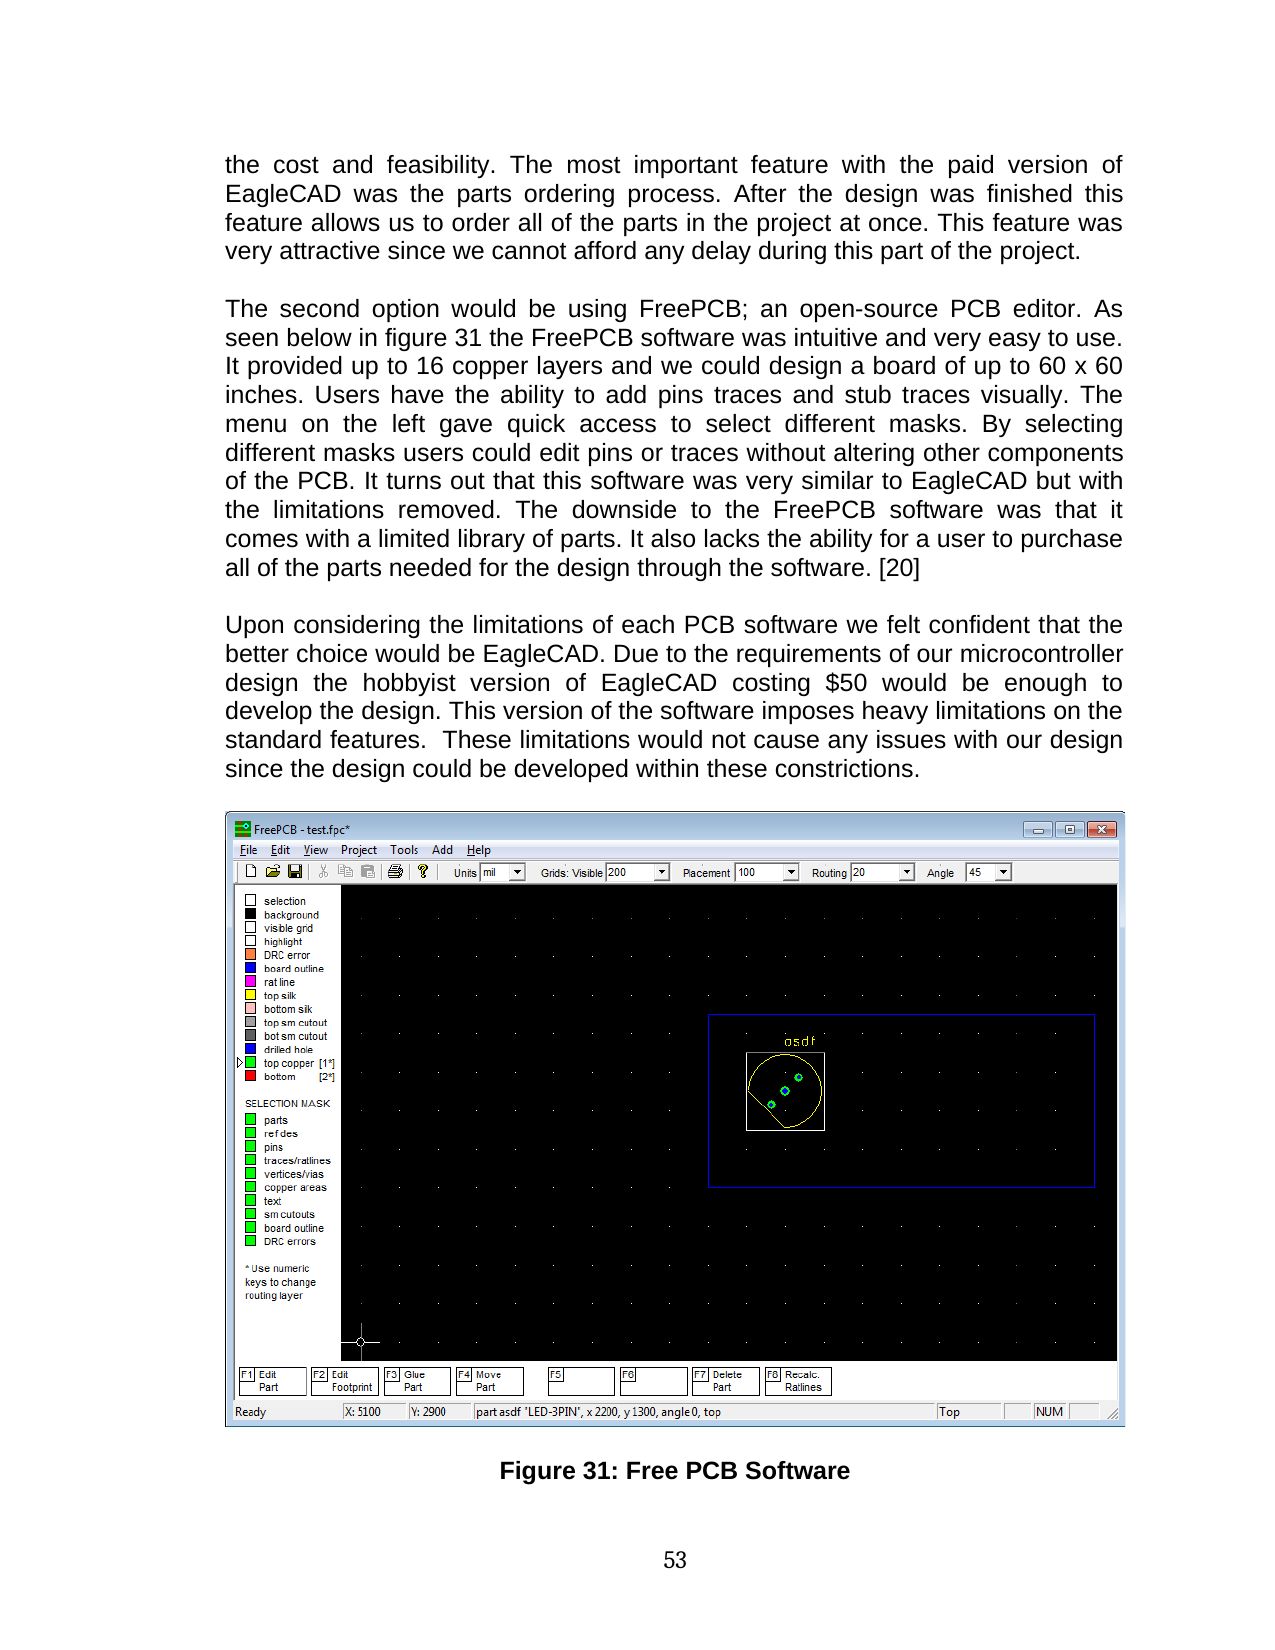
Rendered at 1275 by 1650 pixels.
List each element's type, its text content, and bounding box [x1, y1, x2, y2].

text Figure 31: Free PCB Software [225, 1456, 1125, 1484]
text The second option would be using FreePCB; an open-source PCB editor. As seen below in figure 31 the FreePCB software was intuitive and very easy to use. It provided up to 16 copper layers and we could design a board of up to 60 x 60 inches. Users have the ability to add pins traces and stub traces visually. The menu on the left gave quick access to select different masks. By selecting different masks users could edit pins or traces without altering other components of the PCB. It turns out that this software was very similar to EagleCAD but with the limitations removed. The downside to the FreePCB software was that it comes with a limited library of parts. It also lacks the ability for a user to purchase all of the parts needed for the design through the software. [20] [225, 294, 1125, 581]
text Upon considering the limitations of each PCB software we felt confident that the better choice would be EagleCAD. Due to the requirements of our microcontroller design the hobbyist version of EagleCAD costing $50 would be enough to develop the design. This version of the software imposes heavy limitations on the standard features. These limitations would not cause any issues with our design since the design could be developed within these constrictions. [225, 610, 1125, 782]
picture [225, 811, 1125, 1427]
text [225, 150, 1125, 265]
